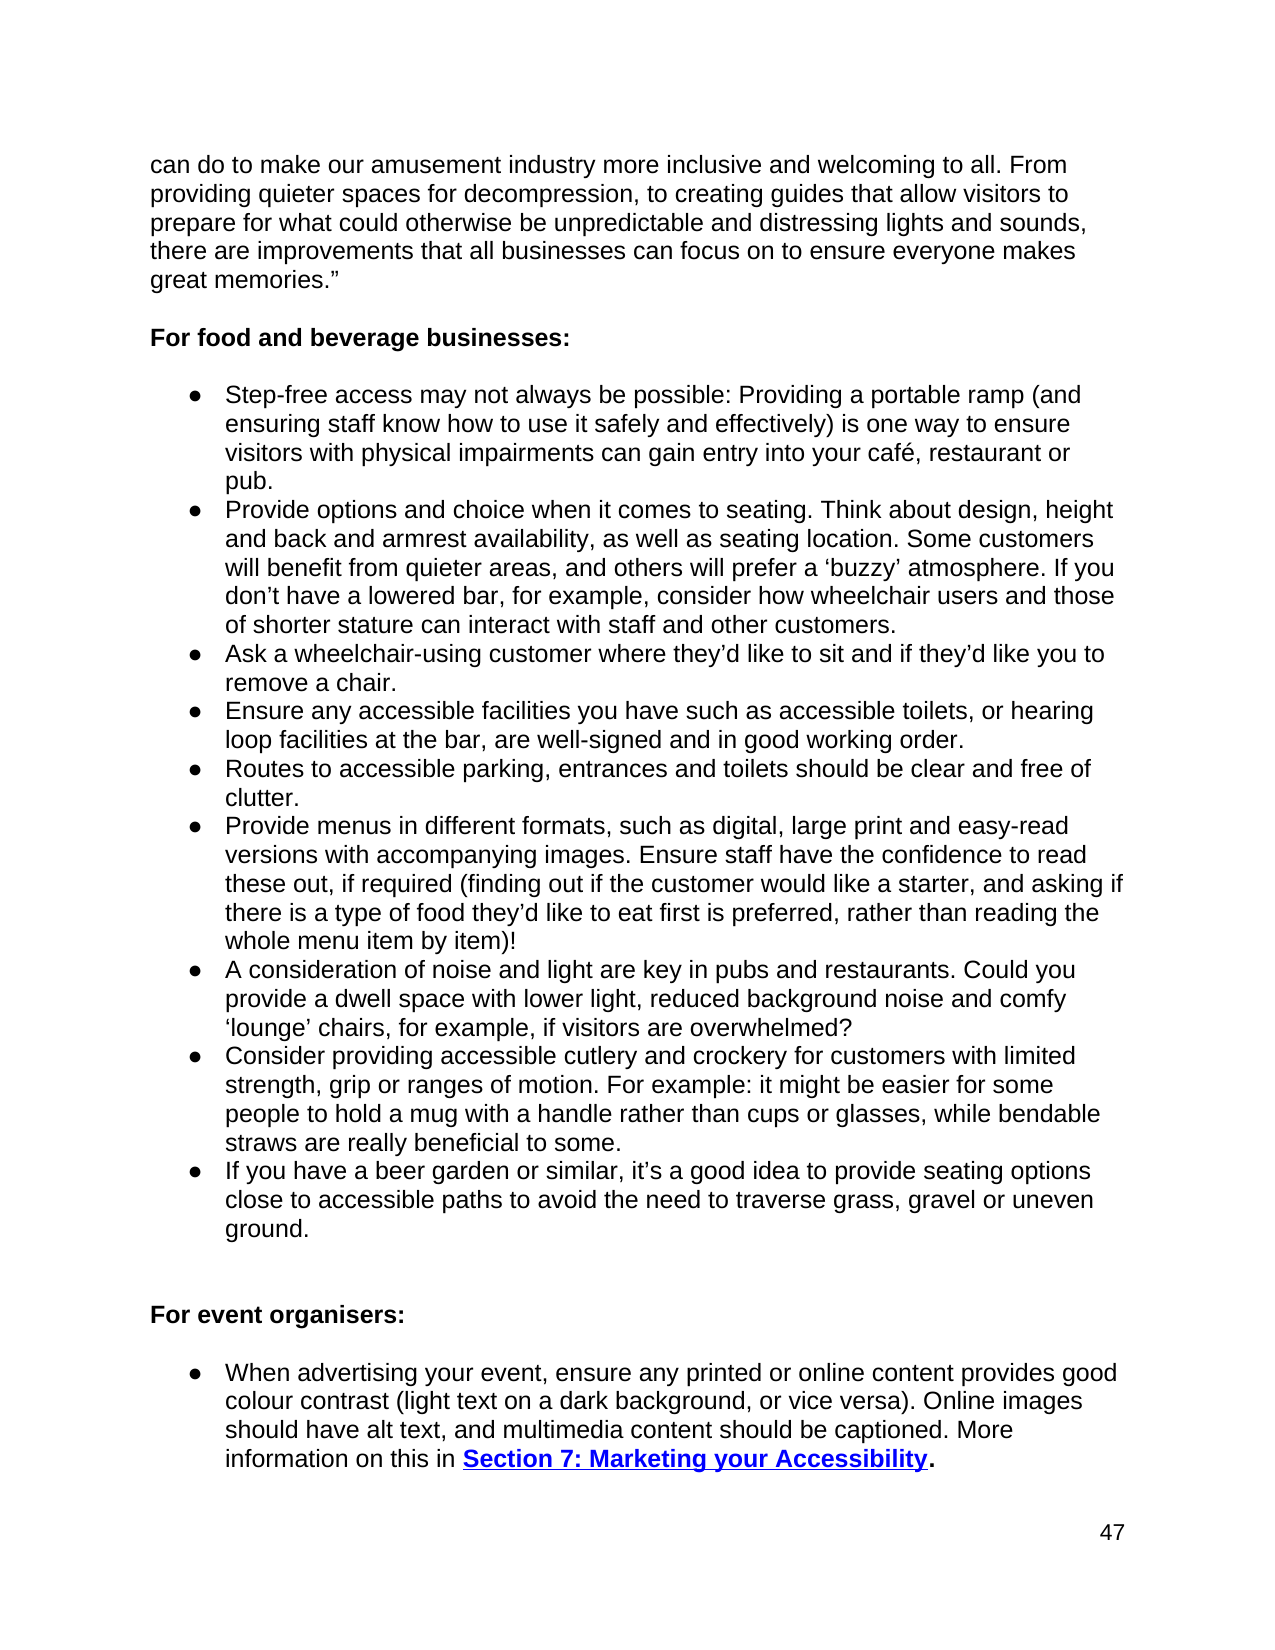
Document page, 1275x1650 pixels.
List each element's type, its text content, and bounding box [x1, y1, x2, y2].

list Step-free access may not always be possible: Providing a portable ramp (and ensuring staff know how to use it safely and effectively) is one way to ensure visitors with physical impairments can gain entry into your café, restaurant or pub. [187, 380, 1125, 495]
list Provide menus in different formats, such as digital, large print and easy-read versions with accompanying images. Ensure staff have the confidence to read these out, if required (finding out if the customer would like a starter, and asking if there is a type of food they’d like to eat first is preferred, rather than reading the whole menu item by item)! [187, 811, 1125, 955]
text For event organisers: [150, 1300, 1125, 1329]
list Ask a wheelchair-using customer where they’d like to sit and if they’d like you to remove a chair. [187, 639, 1125, 696]
list Provide options and choice when it comes to seating. Think about design, height and back and armrest availability, as well as seating location. Some customers will benefit from quieter areas, and others will prefer a ‘buzzy’ atmosphere. If you don’t have a lowered bar, for example, consider how wheelchair users and those of shorter stature can interact with staff and other customers. [187, 495, 1125, 639]
list A consideration of noise and light are key in pubs and restaurants. Could you provide a dwell space with lower light, reduced background noise and comfy ‘lounge’ chairs, for example, if visitors are overwhelmed? [187, 955, 1125, 1041]
list When advertising your event, ensure any printed or online content provides good colour contrast (light text on a dark background, or vice versa). Online images should have alt text, and multimedia content should be captioned. More information on this in Section 7: Marketing your Accessibility. [187, 1357, 1125, 1472]
list If you have a beer garden or similar, it’s a good idea to provide seating options close to accessible paths to avoid the need to traverse grass, gravel or uneven ground. [187, 1156, 1125, 1242]
text For food and beverage businesses: [150, 322, 1125, 351]
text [150, 150, 1125, 294]
list Ensure any accessible facilities you have such as accessible toilets, or hearing loop facilities at the bar, are well-signed and in good working order. [187, 696, 1125, 754]
list Routes to accessible parking, entrances and toilets should be clear and free of clutter. [187, 754, 1125, 811]
list Consider providing accessible cutlery and crockery for customers with limited strength, grip or ranges of motion. For example: it might be easier for some people to hold a mug with a handle rather than cups or glasses, while bendable straws are really beneficial to some. [187, 1041, 1125, 1156]
